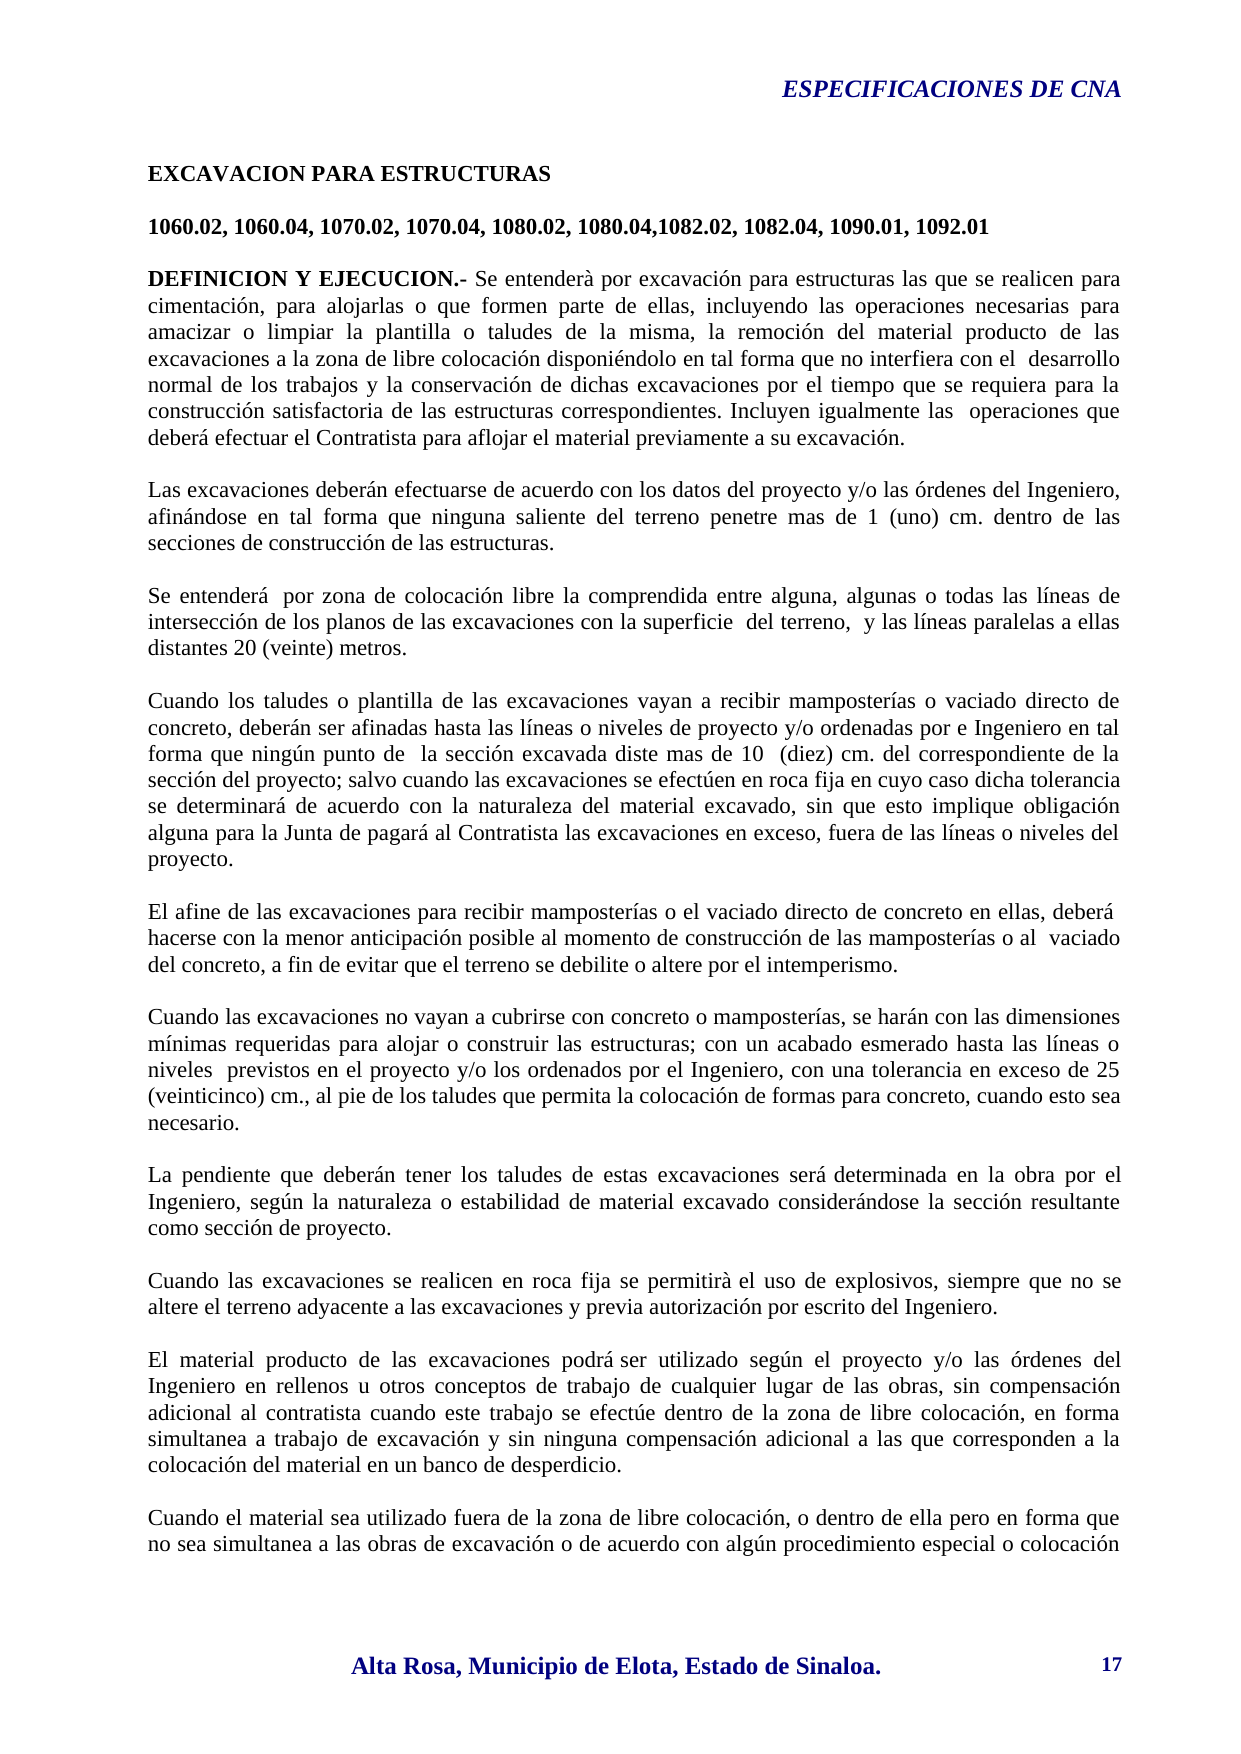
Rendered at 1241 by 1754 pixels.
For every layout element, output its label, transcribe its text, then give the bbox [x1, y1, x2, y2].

text EXCAVACION PARA ESTRUCTURAS [148, 160, 1122, 186]
text Cuando los taludes o plantilla de las excavaciones vayan a recibir mamposterías o vaciado directo de concreto, deberán ser afinadas hasta las líneas o niveles de proyecto y/o ordenadas por e Ingeniero en tal forma que ningún punto de la sección excavada diste mas de 10 (diez) cm. del correspondiente de la sección del proyecto; salvo cuando las excavaciones se efectúen en roca fija en cuyo caso dicha tolerancia se determinará de acuerdo con la naturaleza del material excavado, sin que esto implique obligación alguna para la Junta de pagará al Contratista las excavaciones en exceso, fuera de las líneas o niveles del proyecto. [148, 687, 1122, 872]
text DEFINICION Y EJECUCION.- Se entenderà por excavación para estructuras las que se realicen para cimentación, para alojarlas o que formen parte de ellas, incluyendo las operaciones necesarias para amacizar o limpiar la plantilla o taludes de la misma, la remoción del material producto de las excavaciones a la zona de libre colocación disponiéndolo en tal forma que no interfiera con el desarrollo normal de los trabajos y la conservación de dichas excavaciones por el tiempo que se requiera para la construcción satisfactoria de las estructuras correspondientes. Incluyen igualmente las operaciones que deberá efectuar el Contratista para aflojar el material previamente a su excavación. [148, 266, 1122, 450]
text Cuando las excavaciones no vayan a cubrirse con concreto o mamposterías, se harán con las dimensiones mínimas requeridas para alojar o construir las estructuras; con un acabado esmerado hasta las líneas o niveles previstos en el proyecto y/o los ordenados por el Ingeniero, con una tolerancia en exceso de 25 (veinticinco) cm., al pie de los taludes que permita la colocación de formas para concreto, cuando esto sea necesario. [148, 1003, 1122, 1135]
text Se entenderá por zona de colocación libre la comprendida entre alguna, algunas o todas las líneas de intersección de los planos de las excavaciones con la superficie del terreno, y las líneas paralelas a ellas distantes 20 (veinte) metros. [148, 582, 1122, 661]
text 1060.02, 1060.04, 1070.02, 1070.04, 1080.02, 1080.04,1082.02, 1082.04, 1090.01, 1092.01 [148, 213, 1122, 239]
text Las excavaciones deberán efectuarse de acuerdo con los datos del proyecto y/o las órdenes del Ingeniero, afinándose en tal forma que ninguna saliente del terreno penetre mas de 1 (uno) cm. dentro de las secciones de construcción de las estructuras. [148, 476, 1122, 555]
text El material producto de las excavaciones podrá ser utilizado según el proyecto y/o las órdenes del Ingeniero en rellenos u otros conceptos de trabajo de cualquier lugar de las obras, sin compensación adicional al contratista cuando este trabajo se efectúe dentro de la zona de libre colocación, en forma simultanea a trabajo de excavación y sin ninguna compensación adicional a las que corresponden a la colocación del material en un banco de desperdicio. [148, 1346, 1122, 1478]
text Cuando las excavaciones se realicen en roca fija se permitirà el uso de explosivos, siempre que no se altere el terreno adyacente a las excavaciones y previa autorización por escrito del Ingeniero. [148, 1267, 1122, 1320]
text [148, 1504, 1122, 1557]
text La pendiente que deberán tener los taludes de estas excavaciones será determinada en la obra por el Ingeniero, según la naturaleza o estabilidad de material excavado considerándose la sección resultante como sección de proyecto. [148, 1162, 1122, 1241]
text El afine de las excavaciones para recibir mamposterías o el vaciado directo de concreto en ellas, deberá hacerse con la menor anticipación posible al momento de construcción de las mamposterías o al vaciado del concreto, a fin de evitar que el terreno se debilite o altere por el intemperismo. [148, 898, 1122, 977]
